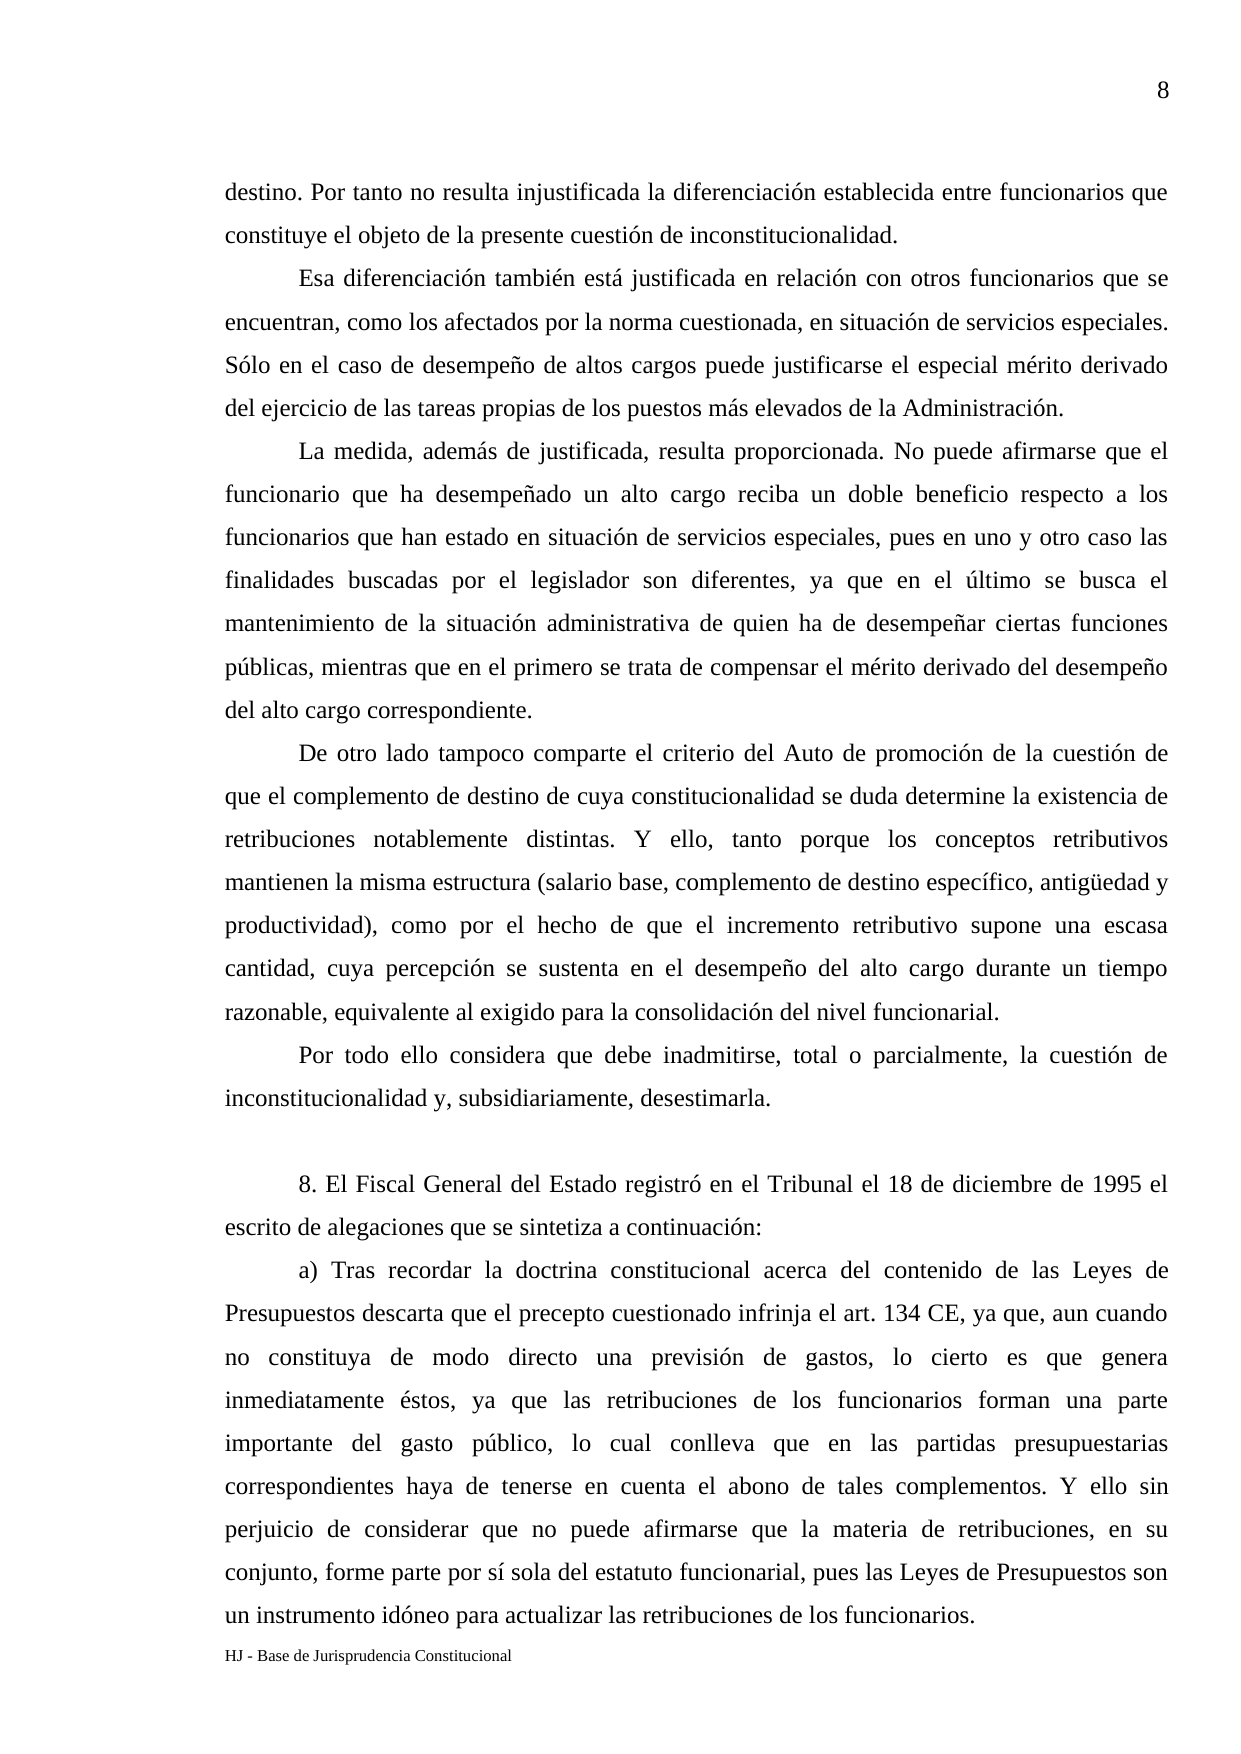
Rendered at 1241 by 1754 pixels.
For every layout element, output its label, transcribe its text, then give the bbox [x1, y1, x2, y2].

text La medida, además de justificada, resulta proporcionada. No puede afirmarse que el funcionario que ha desempeñado un alto cargo reciba un doble beneficio respecto a los funcionarios que han estado en situación de servicios especiales, pues en uno y otro caso las finalidades buscadas por el legislador son diferentes, ya que en el último se busca el mantenimiento de la situación administrativa de quien ha de desempeñar ciertas funciones públicas, mientras que en el primero se trata de compensar el mérito derivado del desempeño del alto cargo correspondiente. [224, 436, 1169, 723]
text Esa diferenciación también está justificada en relación con otros funcionarios que se encuentran, como los afectados por la norma cuestionada, en situación de servicios especiales. Sólo en el caso de desempeño de altos cargos puede justificarse el especial mérito derivado del ejercicio de las tareas propias de los puestos más elevados de la Administración. [224, 263, 1169, 422]
text a) Tras recordar la doctrina constitucional acerca del contenido de las Leyes de Presupuestos descarta que el precepto cuestionado infrinja el art. 134 CE, ya que, aun cuando no constituya de modo directo una previsión de gastos, lo cierto es que genera inmediatamente éstos, ya que las retribuciones de los funcionarios forman una parte importante del gasto público, lo cual conlleva que en las partidas presupuestarias correspondientes haya de tenerse en cuenta el abono de tales complementos. Y ello sin perjuicio de considerar que no puede afirmarse que la materia de retribuciones, en su conjunto, forme parte por sí sola del estatuto funcionarial, pues las Leyes de Presupuestos son un instrumento idóneo para actualizar las retribuciones de los funcionarios. [224, 1255, 1169, 1629]
text 8. El Fiscal General del Estado registró en el Tribunal el 18 de diciembre de 1995 el escrito de alegaciones que se sintetiza a continuación: [224, 1169, 1169, 1241]
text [224, 177, 1169, 249]
text De otro lado tampoco comparte el criterio del Auto de promoción de la cuestión de que el complemento de destino de cuya constitucionalidad se duda determine la existencia de retribuciones notablemente distintas. Y ello, tanto porque los conceptos retributivos mantienen la misma estructura (salario base, complemento de destino específico, antigüedad y productividad), como por el hecho de que el incremento retributivo supone una escasa cantidad, cuya percepción se sustenta en el desempeño del alto cargo durante un tiempo razonable, equivalente al exigido para la consolidación del nivel funcionarial. [224, 738, 1169, 1025]
text Por todo ello considera que debe inadmitirse, total o parcialmente, la cuestión de inconstitucionalidad y, subsidiariamente, desestimarla. [224, 1040, 1169, 1112]
